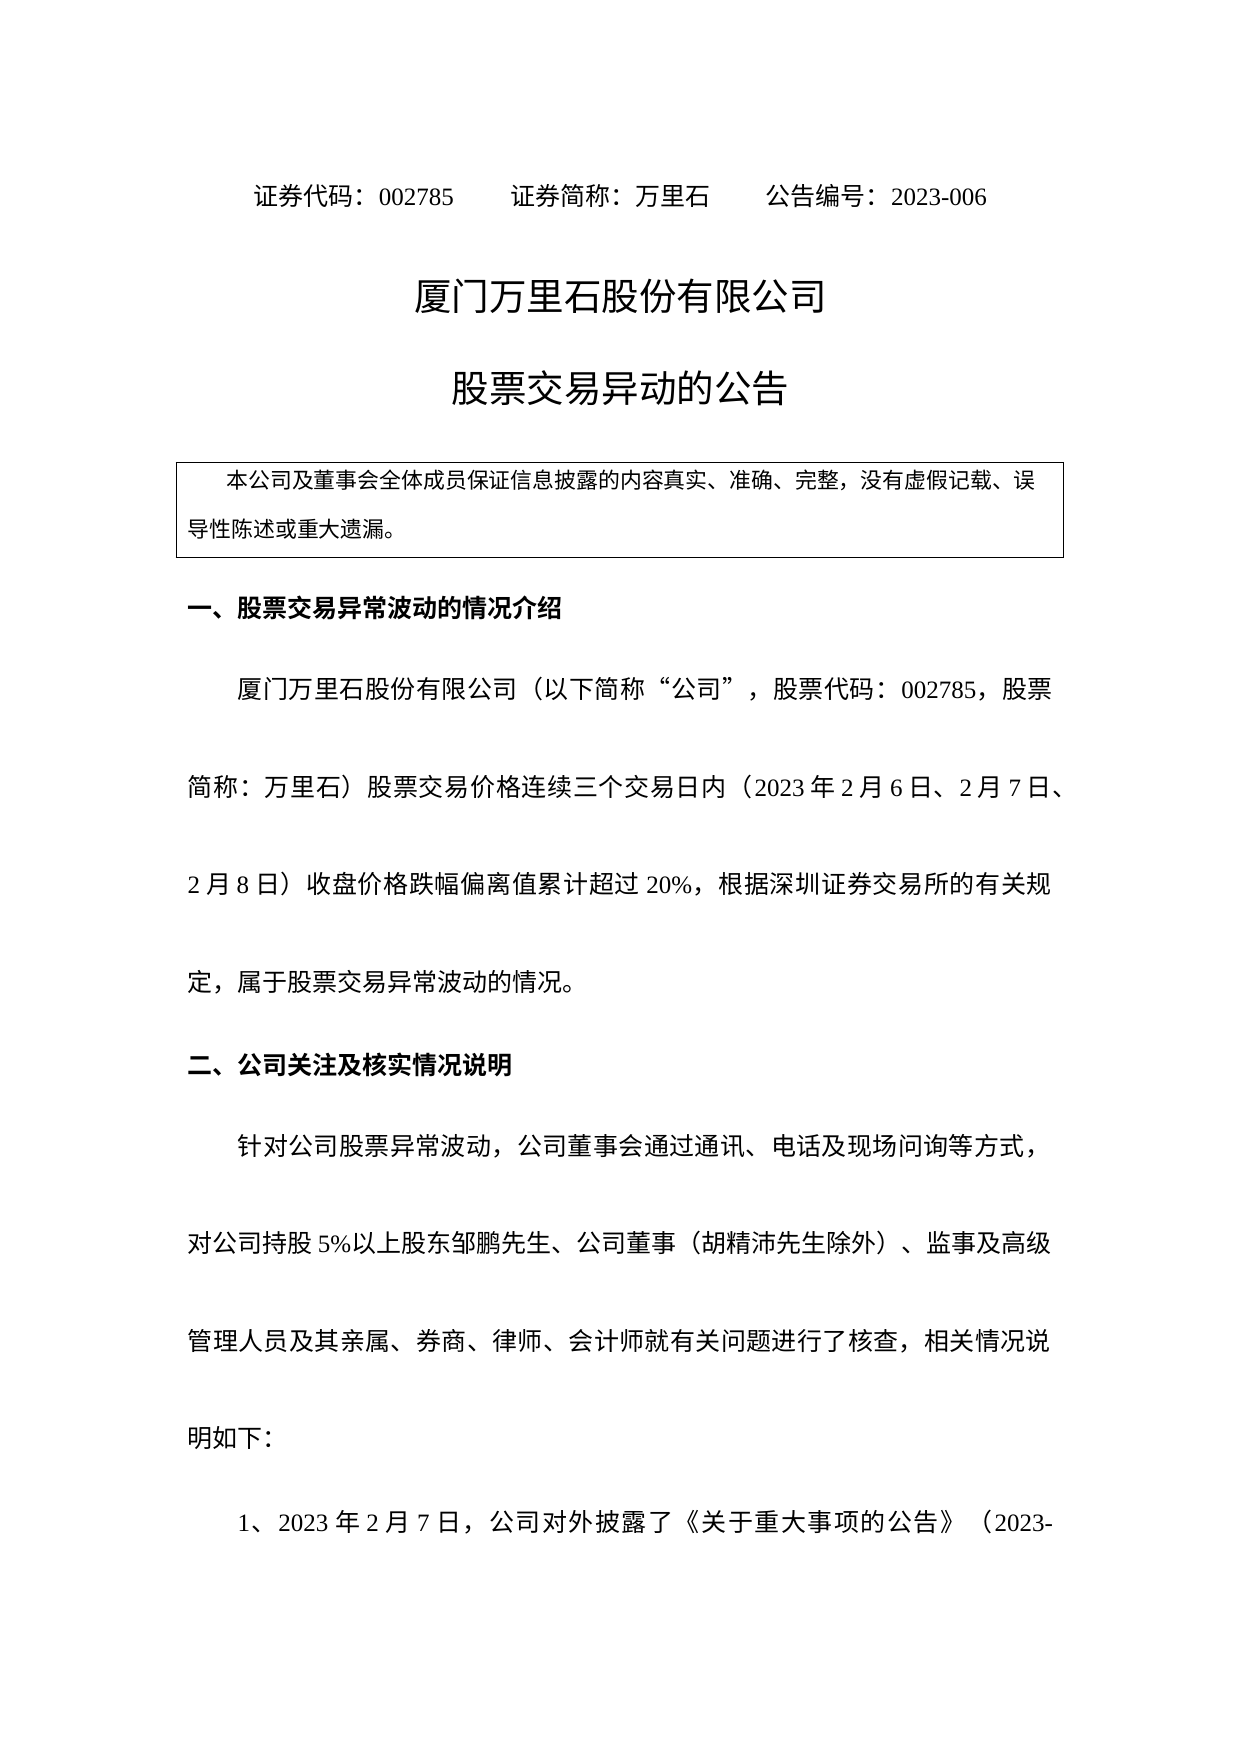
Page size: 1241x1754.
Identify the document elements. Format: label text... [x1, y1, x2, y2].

text 证券代码：002785 证券简称：万里石 公告编号：2023-006 [187, 162, 1053, 227]
text 二、公司关注及核实情况说明 [187, 1031, 1053, 1096]
text 股票交易异动的公告 [187, 353, 1053, 418]
text 厦门万里石股份有限公司（以下简称“公司”，股票代码：002785，股票简称：万里石）股票交易价格连续三个交易日内（2023年2月6日、2月7日、2月8日）收盘价格跌幅偏离值累计超过20%，根据深圳证券交易所的有关规定，属于股票交易异常波动的情况。 [187, 655, 1053, 1013]
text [187, 1488, 1053, 1553]
table_header 本公司及董事会全体成员保证信息披露的内容真实、准确、完整，没有虚假记载、误导性陈述或重大遗漏。 [177, 463, 1063, 557]
text 厦门万里石股份有限公司 [187, 261, 1053, 326]
text 针对公司股票异常波动，公司董事会通过通讯、电话及现场问询等方式，对公司持股5%以上股东邹鹏先生、公司董事（胡精沛先生除外）、监事及高级管理人员及其亲属、券商、律师、会计师就有关问题进行了核查，相关情况说明如下： [187, 1112, 1053, 1469]
text 一、股票交易异常波动的情况介绍 [187, 574, 1053, 639]
